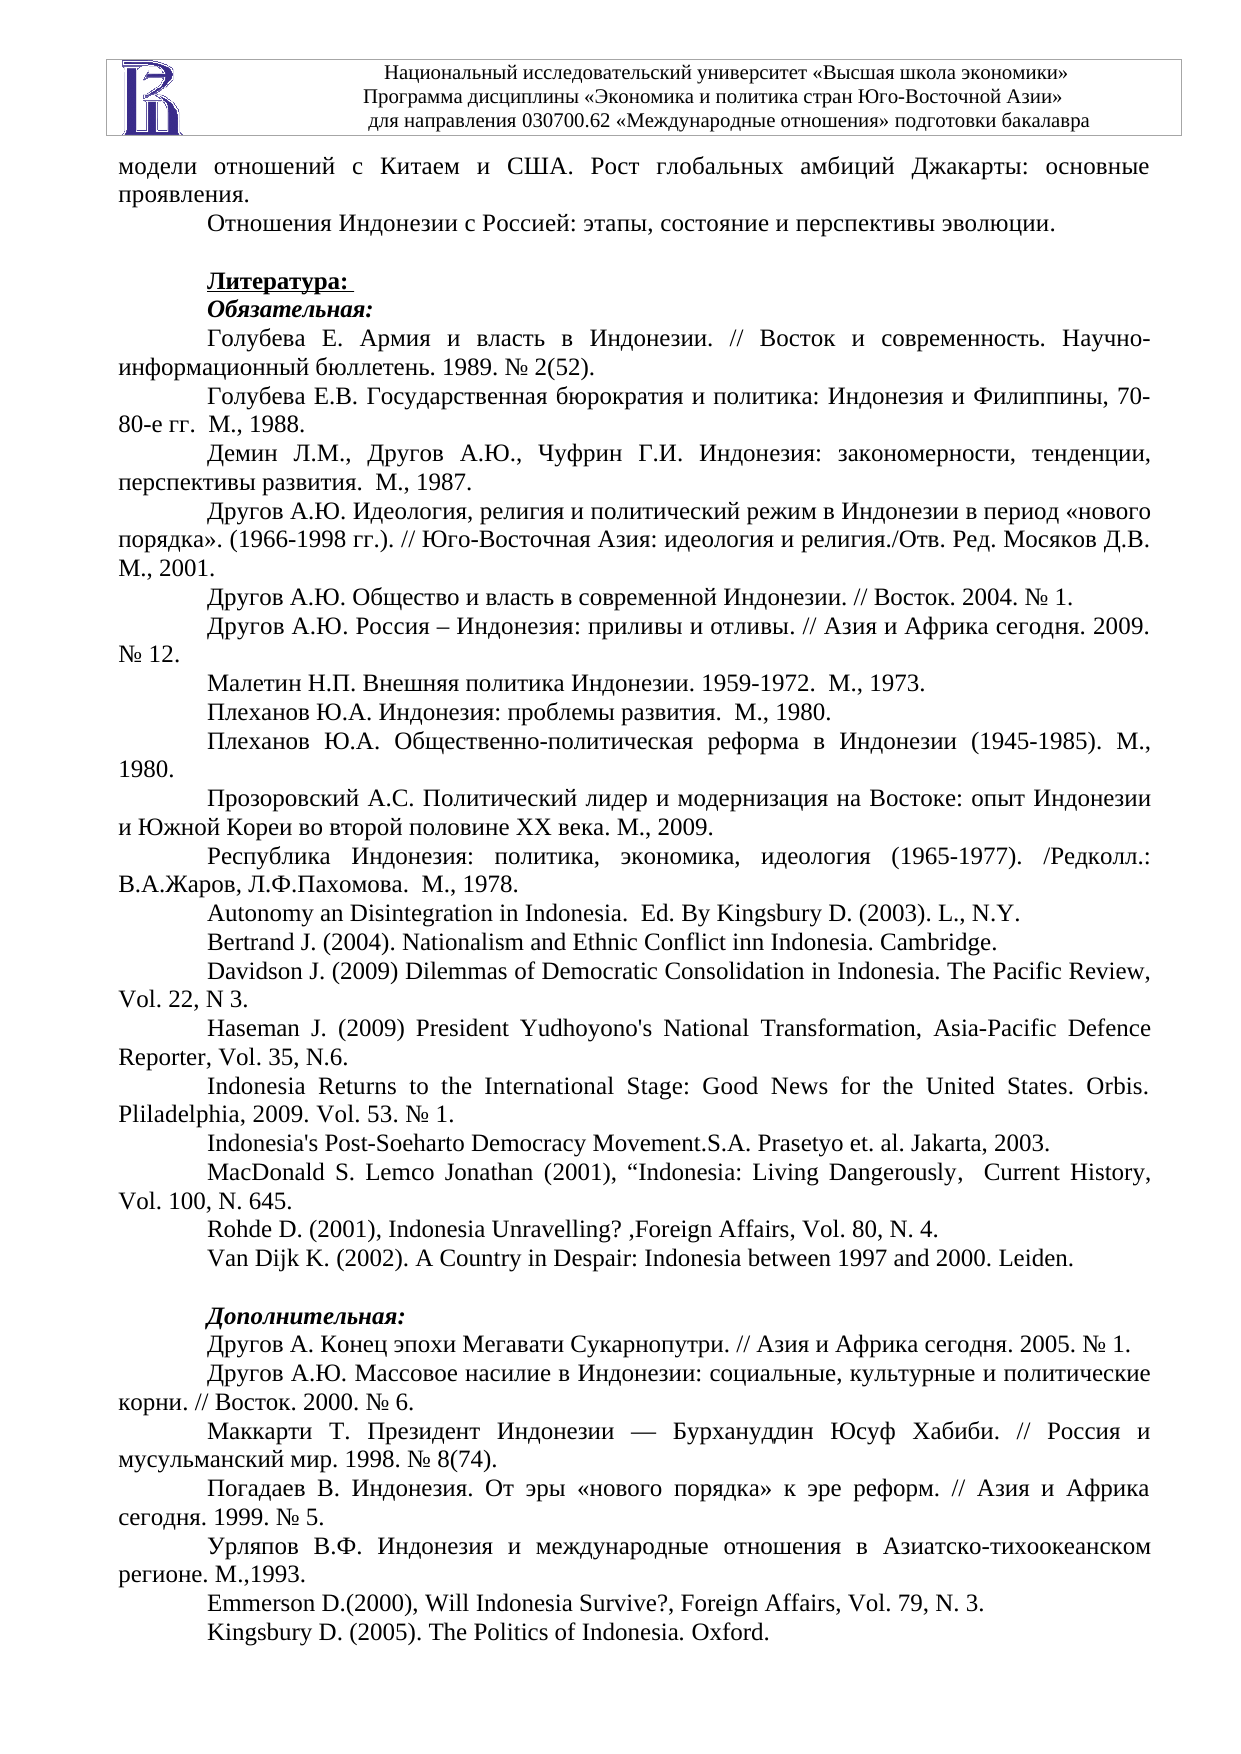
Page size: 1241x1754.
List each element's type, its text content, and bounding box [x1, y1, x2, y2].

text Отношения Индонезии с Россией: этапы, состояние и перспективы эволюции. [118, 208, 1152, 237]
text Haseman J. (2009) President Yudhoyono's National Transformation, Asia-Pacific Defence Reporter, Vol. 35, N.6. [118, 1013, 1152, 1071]
text Голубева Е. Армия и власть в Индонезии. // Восток и современность. Научно-информационный бюллетень. 1989. № 2(52). [118, 323, 1152, 381]
text Малетин Н.П. Внешняя политика Индонезии. 1959-1972. М., 1973. [118, 668, 1152, 697]
text Плеханов Ю.А. Индонезия: проблемы развития. М., 1980. [118, 697, 1152, 726]
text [118, 151, 1152, 208]
text Другов А. Конец эпохи Мегавати Сукарнопутри. // Азия и Африка сегодня. 2005. № 1. [118, 1329, 1152, 1358]
text Другов А.Ю. Массовое насилие в Индонезии: социальные, культурные и политические корни. // Восток. 2000. № 6. [118, 1358, 1152, 1416]
text Демин Л.М., Другов А.Ю., Чуфрин Г.И. Индонезия: закономерности, тенденции, перспективы развития. М., 1987. [118, 438, 1152, 496]
text Республика Индонезия: политика, экономика, идеология (1965-1977). /Редколл.: В.А.Жаров, Л.Ф.Пахомова. М., 1978. [118, 841, 1152, 898]
text Дополнительная: [118, 1301, 1152, 1329]
text Прозоровский А.С. Политический лидер и модернизация на Востоке: опыт Индонезии и Южной Кореи во второй половине ХХ века. М., 2009. [118, 783, 1152, 841]
text Маккарти Т. Президент Индонезии — Бурхануддин Юсуф Хабиби. // Россия и мусульманский мир. 1998. № 8(74). [118, 1416, 1152, 1473]
text MacDonald S. Lemco Jonathan (2001), “Indonesia: Living Dangerously, Current History, Vol. 100, N. 645. [118, 1157, 1152, 1214]
text Другов А.Ю. Россия – Индонезия: приливы и отливы. // Азия и Африка сегодня. 2009. № 12. [118, 611, 1152, 668]
text Голубева Е.В. Государственная бюрократия и политика: Индонезия и Филиппины, 70-80-е гг. М., 1988. [118, 381, 1152, 438]
text Autonomy an Disintegration in Indonesia. Ed. By Kingsbury D. (2003). L., N.Y. [118, 898, 1152, 927]
text Обязательная: [118, 294, 1152, 323]
text Davidson J. (2009) Dilemmas of Democratic Consolidation in Indonesia. The Pacific Review, Vol. 22, N 3. [118, 956, 1152, 1013]
text Литература: [118, 266, 1152, 294]
text Van Dijk K. (2002). A Country in Despair: Indonesia between 1997 and 2000. Leiden. [118, 1243, 1152, 1272]
text Плеханов Ю.А. Общественно-политическая реформа в Индонезии (1945-1985). М., 1980. [118, 726, 1152, 783]
text Bertrand J. (2004). Nationalism and Ethnic Conflict inn Indonesia. Cambridge. [118, 927, 1152, 956]
text Emmerson D.(2000), Will Indonesia Survive?, Foreign Affairs, Vol. 79, N. 3. [118, 1588, 1152, 1617]
text Урляпов В.Ф. Индонезия и международные отношения в Азиатско-тихоокеанском регионе. М.,1993. [118, 1531, 1152, 1588]
text Погадаев В. Индонезия. От эры «нового порядка» к эре реформ. // Азия и Африка сегодня. 1999. № 5. [118, 1473, 1152, 1531]
text Indonesia's Post-Soeharto Democracy Movement.S.A. Prasetyo et. al. Jakarta, 2003. [118, 1128, 1152, 1157]
text Другов А.Ю. Идеология, религия и политический режим в Индонезии в период «нового порядка». (1966-1998 гг.). // Юго-Восточная Азия: идеология и религия./Отв. Ред. Мосяков Д.В. М., 2001. [118, 496, 1152, 582]
text Kingsbury D. (2005). The Politics of Indonesia. Oxford. [118, 1617, 1152, 1646]
picture [118, 60, 186, 135]
text Другов А.Ю. Общество и власть в современной Индонезии. // Восток. 2004. № 1. [118, 582, 1152, 611]
text Rohde D. (2001), Indonesia Unravelling? ,Foreign Affairs, Vol. 80, N. 4. [118, 1214, 1152, 1243]
text Indonesia Returns to the International Stage: Good News for the United States. Orbis. Pliladelphia, 2009. Vol. 53. № 1. [118, 1071, 1152, 1128]
